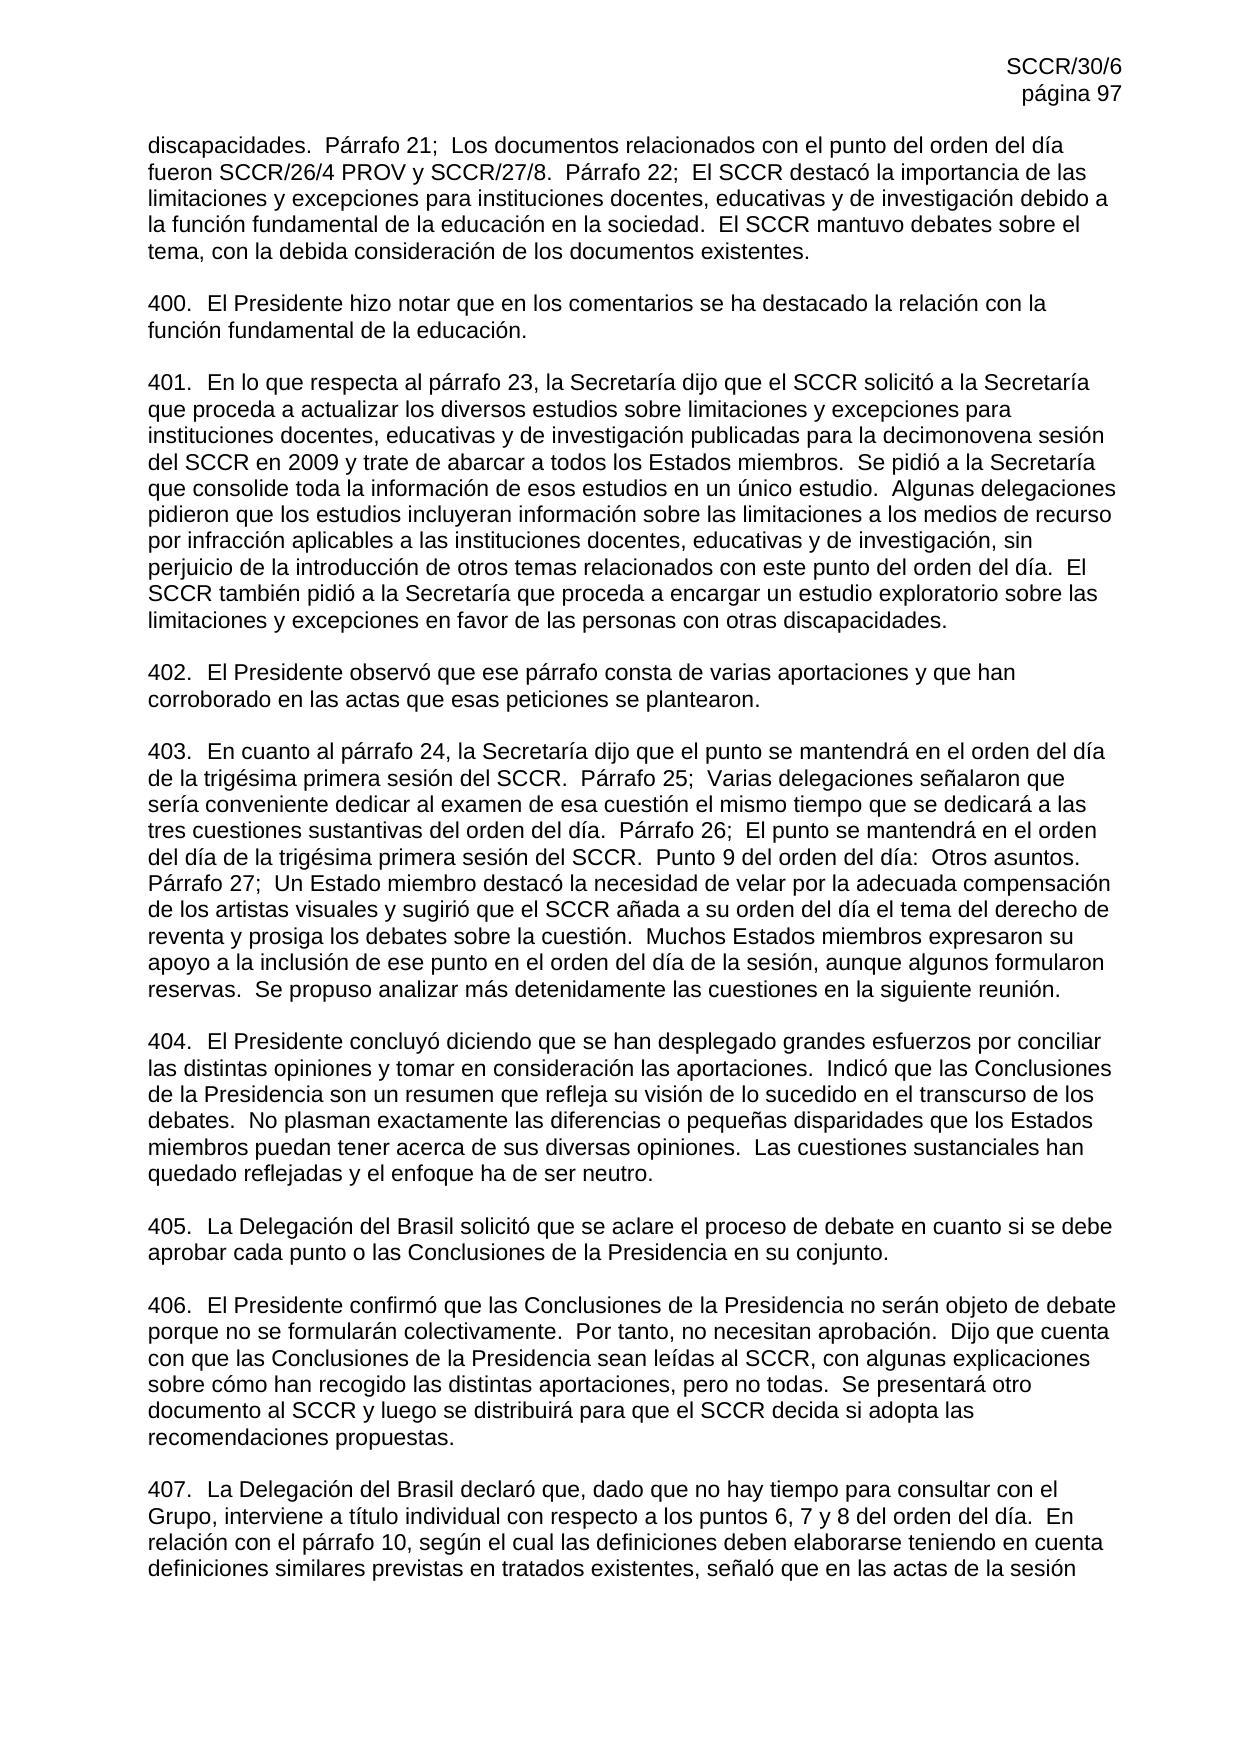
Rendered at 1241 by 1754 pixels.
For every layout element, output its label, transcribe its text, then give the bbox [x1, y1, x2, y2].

list En cuanto al párrafo 24, la Secretaría dijo que el punto se mantendrá en el orden del día de la trigésima primera sesión del SCCR. Párrafo 25; Varias delegaciones señalaron que sería conveniente dedicar al examen de esa cuestión el mismo tiempo que se dedicará a las tres cuestiones sustantivas del orden del día. Párrafo 26; El punto se mantendrá en el orden del día de la trigésima primera sesión del SCCR. Punto 9 del orden del día: Otros asuntos. Párrafo 27; Un Estado miembro destacó la necesidad de velar por la adecuada compensación de los artistas visuales y sugirió que el SCCR añada a su orden del día el tema del derecho de reventa y prosiga los debates sobre la cuestión. Muchos Estados miembros expresaron su apoyo a la inclusión de ese punto en el orden del día de la sesión, aunque algunos formularon reservas. Se propuso analizar más detenidamente las cuestiones en la siguiente reunión. [148, 738, 1122, 1002]
list En lo que respecta al párrafo 23, la Secretaría dijo que el SCCR solicitó a la Secretaría que proceda a actualizar los diversos estudios sobre limitaciones y excepciones para instituciones docentes, educativas y de investigación publicadas para la decimonovena sesión del SCCR en 2009 y trate de abarcar a todos los Estados miembros. Se pidió a la Secretaría que consolide toda la información de esos estudios en un único estudio. Algunas delegaciones pidieron que los estudios incluyeran información sobre las limitaciones a los medios de recurso por infracción aplicables a las instituciones docentes, educativas y de investigación, sin perjuicio de la introducción de otros temas relacionados con este punto del orden del día. El SCCR también pidió a la Secretaría que proceda a encargar un estudio exploratorio sobre las limitaciones y excepciones en favor de las personas con otras discapacidades. [148, 369, 1122, 633]
list El Presidente concluyó diciendo que se han desplegado grandes esfuerzos por conciliar las distintas opiniones y tomar en consideración las aportaciones. Indicó que las Conclusiones de la Presidencia son un resumen que refleja su visión de lo sucedido en el transcurso de los debates. No plasman exactamente las diferencias o pequeñas disparidades que los Estados miembros puedan tener acerca de sus diversas opiniones. Las cuestiones sustanciales han quedado reflejadas y el enfoque ha de ser neutro. [148, 1028, 1122, 1186]
list El Presidente confirmó que las Conclusiones de la Presidencia no serán objeto de debate porque no se formularán colectivamente. Por tanto, no necesitan aprobación. Dijo que cuenta con que las Conclusiones de la Presidencia sean leídas al SCCR, con algunas explicaciones sobre cómo han recogido las distintas aportaciones, pero no todas. Se presentará otro documento al SCCR y luego se distribuirá para que el SCCR decida si adopta las recomendaciones propuestas. [148, 1292, 1122, 1450]
list La Delegación del Brasil solicitó que se aclare el proceso de debate en cuanto si se debe aprobar cada punto o las Conclusiones de la Presidencia en su conjunto. [148, 1213, 1122, 1265]
list El Presidente observó que ese párrafo consta de varias aportaciones y que han corroborado en las actas que esas peticiones se plantearon. [148, 659, 1122, 712]
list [148, 132, 1122, 264]
list El Presidente hizo notar que en los comentarios se ha destacado la relación con la función fundamental de la educación. [148, 290, 1122, 343]
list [148, 1476, 1122, 1582]
